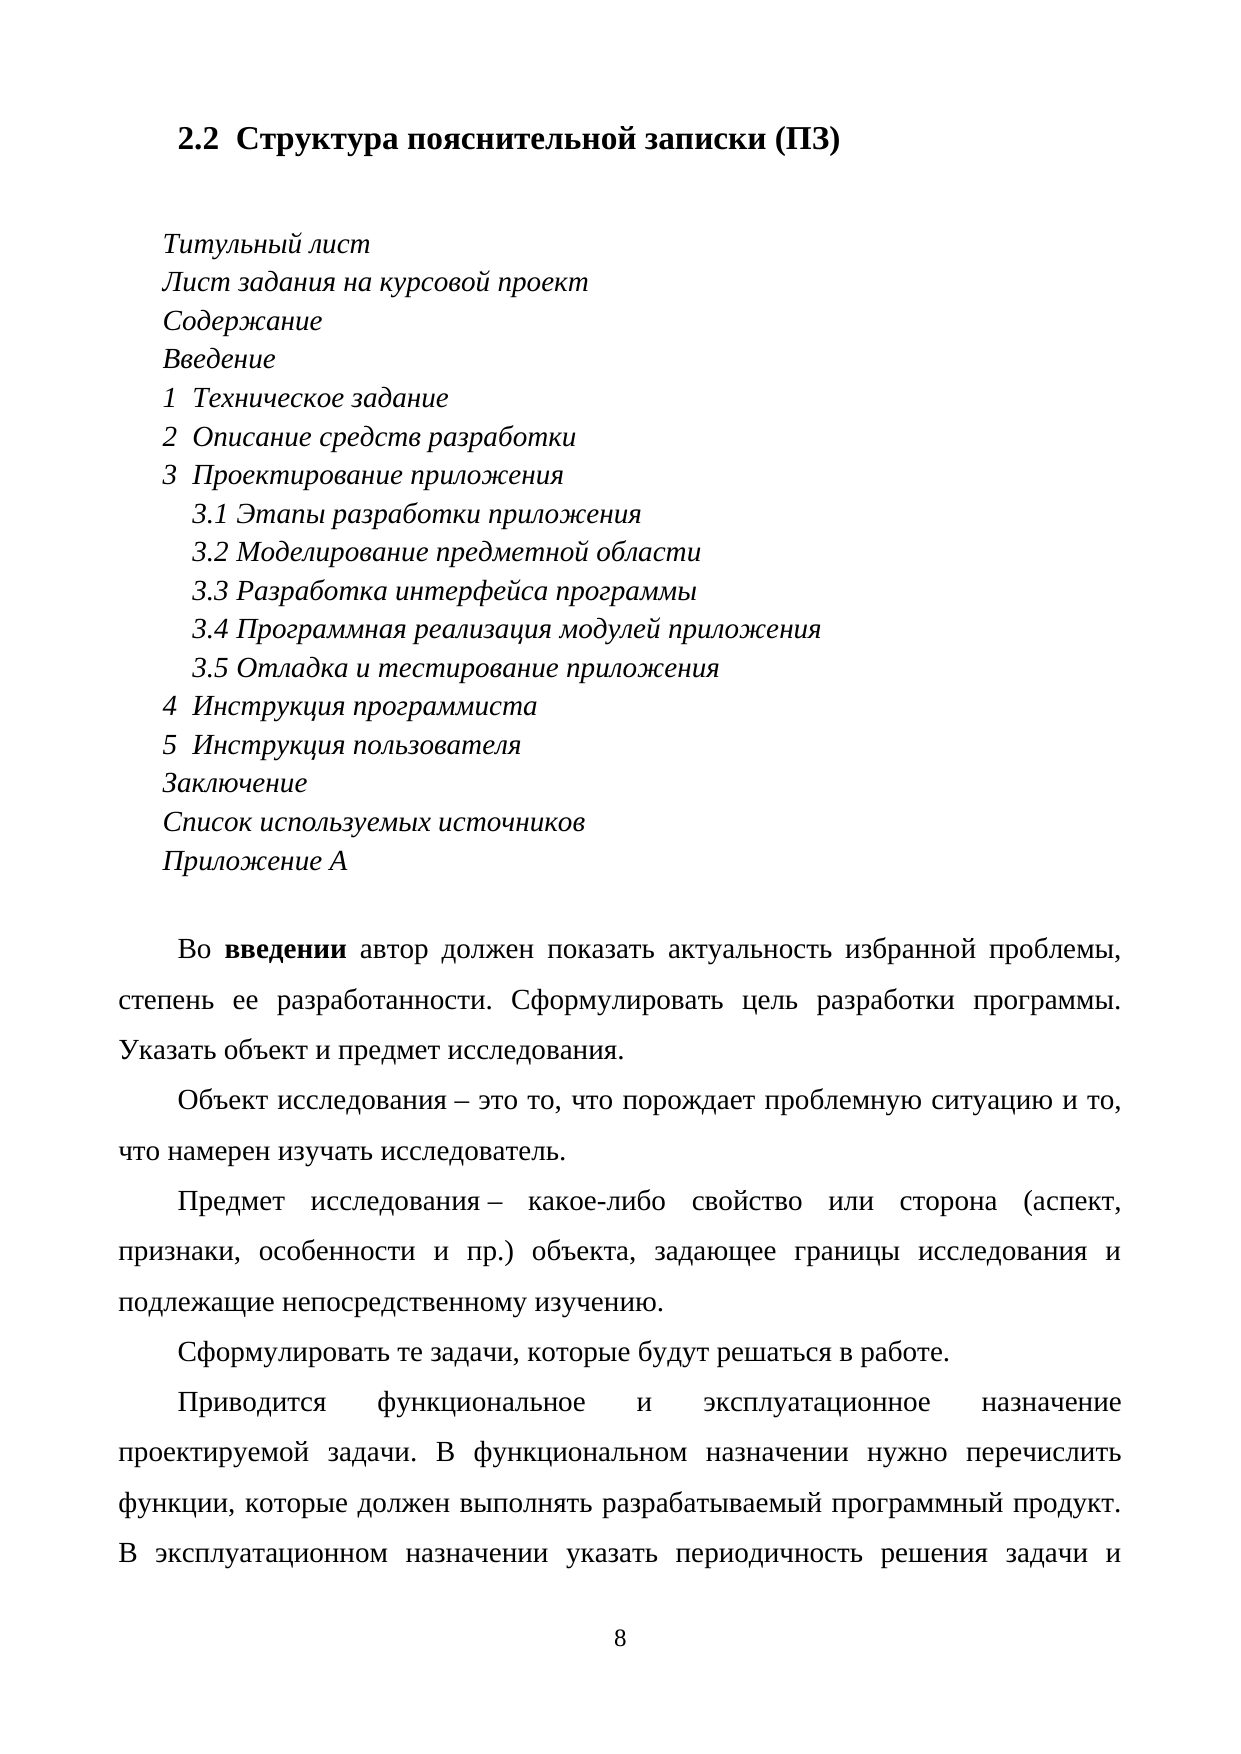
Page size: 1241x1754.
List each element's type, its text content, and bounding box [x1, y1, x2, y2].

text Сформулировать те задачи, которые будут решаться в работе. [118, 1334, 1122, 1367]
text Заключение [162, 766, 1122, 799]
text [118, 1384, 1122, 1569]
list Инструкция пользователя [162, 727, 1122, 761]
text Титульный лист [162, 226, 1122, 259]
list Проектирование приложения [162, 457, 1122, 491]
list Разработка интерфейса программы [192, 573, 1122, 606]
list Инструкция программиста [162, 688, 1122, 722]
list Моделирование предметной области [192, 534, 1122, 568]
text Список используемых источников [162, 804, 1122, 838]
text Объект исследования – это то, что порождает проблемную ситуацию и то, что намерен изучать исследователь. [118, 1082, 1122, 1166]
text Приложение А [118, 843, 1122, 876]
text Во введении автор должен показать актуальность избранной проблемы, степень ее разработанности. Сформулировать цель разработки программы. Указать объект и предмет исследования. [118, 931, 1122, 1066]
list Этапы разработки приложения [192, 496, 1122, 529]
list Отладка и тестирование приложения [192, 650, 1122, 683]
list Описание средств разработки [162, 419, 1122, 452]
list Техническое задание [162, 380, 1122, 414]
list Программная реализация модулей приложения [192, 611, 1122, 645]
text Предмет исследования – какое-либо свойство или сторона (аспект, признаки, особенности и пр.) объекта, задающее границы исследования и подлежащие непосредственному изучению. [118, 1183, 1122, 1317]
text Содержание [162, 303, 1122, 337]
text 2.2 Структура пояснительной записки (ПЗ) [118, 118, 1122, 156]
text Лист задания на курсовой проект [162, 264, 1122, 298]
text Введение [162, 342, 1122, 375]
